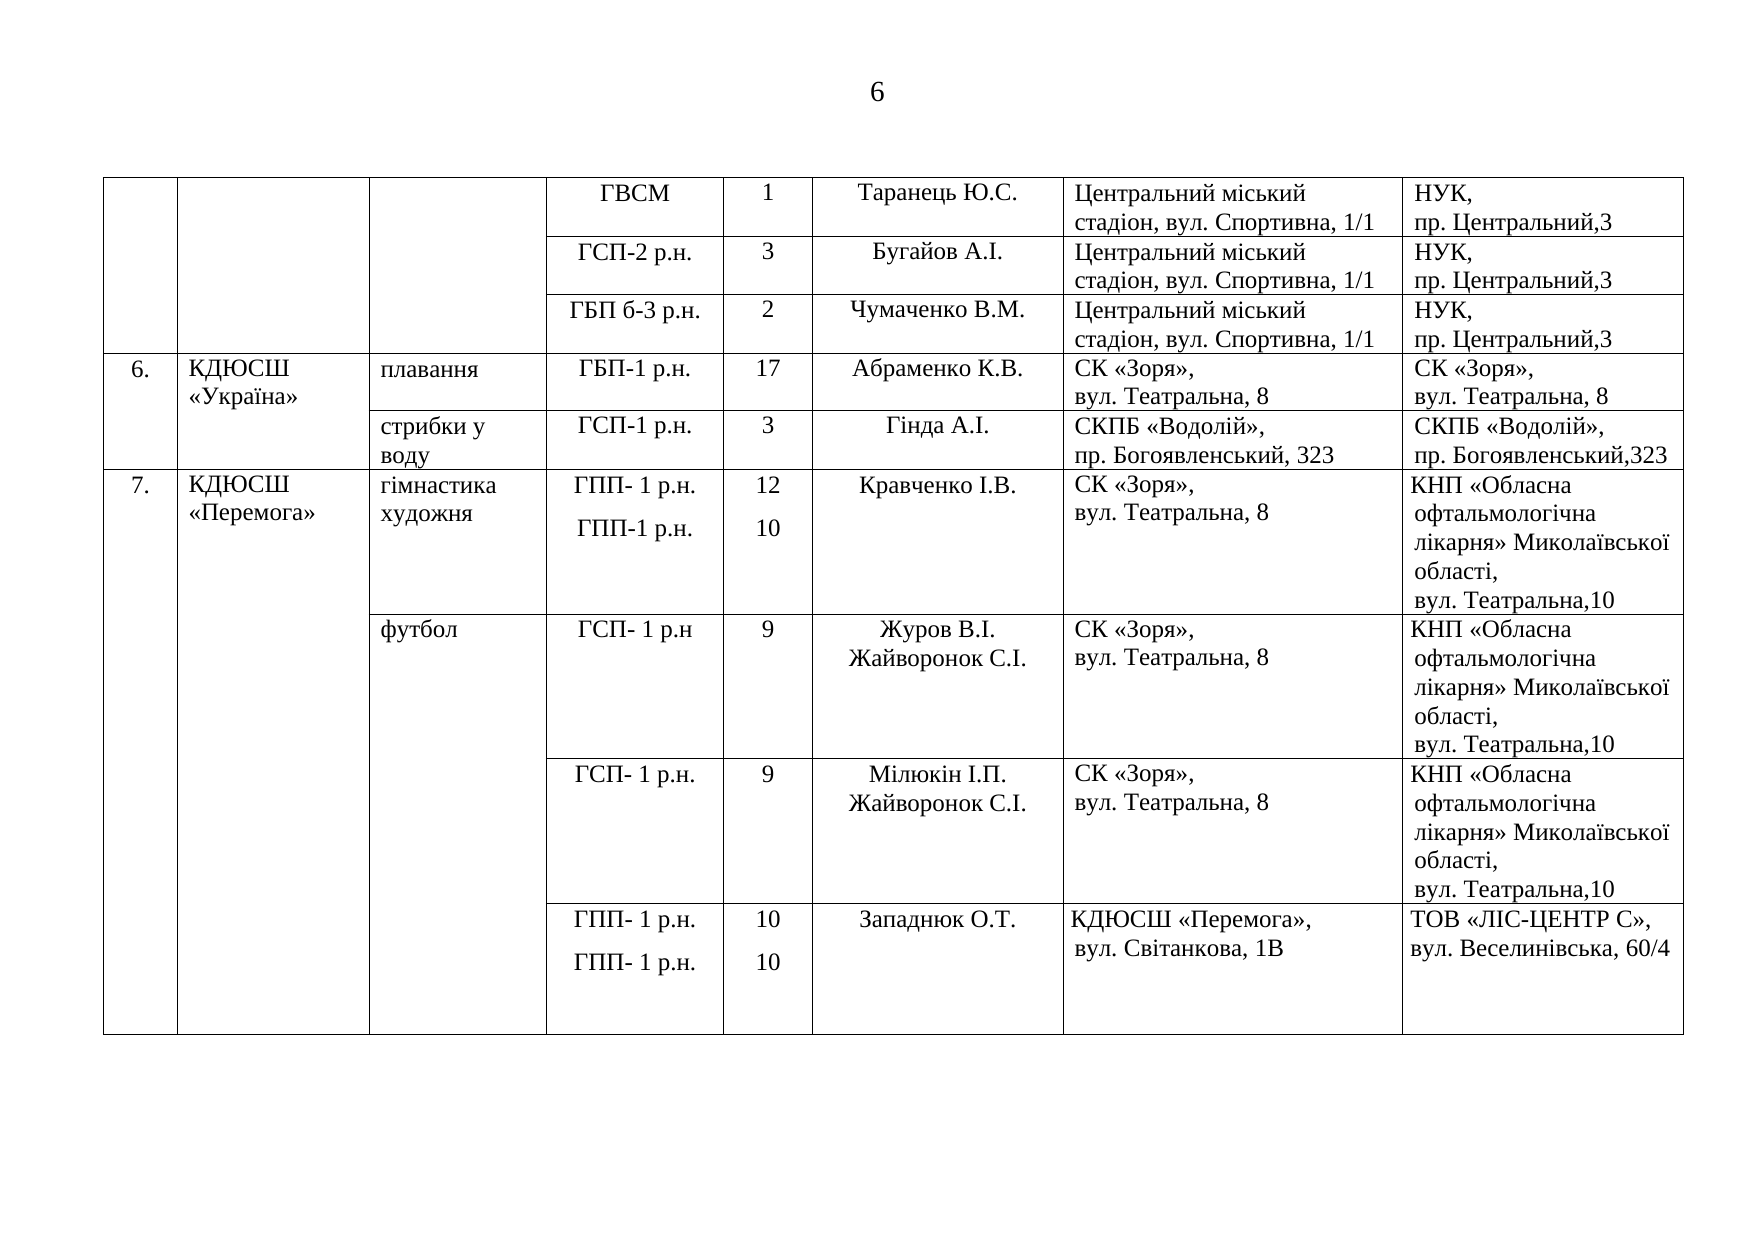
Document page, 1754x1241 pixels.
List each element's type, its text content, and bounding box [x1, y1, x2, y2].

table_cell 9 [724, 759, 812, 903]
table_cell СК «Зоря», вул. Театральна, 8 [1403, 354, 1683, 410]
table_cell ГБП-1 р.н. [547, 354, 723, 410]
table_cell 2 [724, 295, 812, 353]
table_cell КДЮСШ «Україна» [178, 354, 369, 469]
table_cell ГПП- 1 р.н. ГПП- 1 р.н. [547, 904, 723, 1033]
table_cell 6. [104, 354, 177, 469]
table_cell 3 [724, 411, 812, 469]
table_cell Журов В.І. Жайворонок С.І. [813, 615, 1063, 758]
table_cell КДЮСШ «Перемога» [178, 470, 369, 1033]
table_cell СКПБ «Водолій», пр. Богоявленський, 323 [1064, 411, 1402, 469]
table_cell Бугайов А.І. [813, 237, 1063, 294]
table_cell КДЮСШ «Перемога», вул. Світанкова, 1В [1064, 904, 1402, 1033]
table_cell ГСП- 1 р.н. [547, 759, 723, 903]
table_cell Западнюк О.Т. [813, 904, 1063, 1033]
table_cell КНП «Обласна офтальмологічна лікарня» Миколаївської області, вул. Театральна,10 [1403, 470, 1683, 613]
table_cell Центральний міський стадіон, вул. Спортивна, 1/1 [1064, 295, 1402, 353]
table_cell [1064, 178, 1402, 236]
table_cell 12 10 [724, 470, 812, 613]
table_cell Абраменко К.В. [813, 354, 1063, 410]
table_cell ГБП б-3 р.н. [547, 295, 723, 353]
table_cell ТОВ «ЛІС-ЦЕНТР С», вул. Веселинівська, 60/4 [1403, 904, 1683, 1033]
table_cell ГВСМ [547, 178, 723, 236]
table_cell СК «Зоря», вул. Театральна, 8 [1064, 470, 1402, 613]
table_cell стрибки у воду [370, 411, 546, 469]
table_cell плавання [370, 354, 546, 410]
table_cell СК «Зоря», вул. Театральна, 8 [1064, 759, 1402, 903]
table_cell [1064, 237, 1402, 294]
table_cell 10 10 [724, 904, 812, 1033]
table_cell 7. [104, 470, 177, 1033]
table_cell Мілюкін І.П. Жайворонок С.І. [813, 759, 1063, 903]
table_cell Таранець Ю.С. [813, 178, 1063, 236]
table_cell ГСП- 1 р.н [547, 615, 723, 758]
table_cell Чумаченко В.М. [813, 295, 1063, 353]
table_cell Кравченко І.В. [813, 470, 1063, 613]
table_cell ГПП- 1 р.н. ГПП-1 р.н. [547, 470, 723, 613]
table_cell ГСП-2 р.н. [547, 237, 723, 294]
table_cell КНП «Обласна офтальмологічна лікарня» Миколаївської області, вул. Театральна,10 [1403, 759, 1683, 903]
table_cell НУК, пр. Центральний,3 [1403, 295, 1683, 353]
table_cell 17 [724, 354, 812, 410]
table_cell 1 [724, 178, 812, 236]
table_cell ГСП-1 р.н. [547, 411, 723, 469]
table_cell СКПБ «Водолій», пр. Богоявленський,323 [1403, 411, 1683, 469]
table_cell КНП «Обласна офтальмологічна лікарня» Миколаївської області, вул. Театральна,10 [1403, 615, 1683, 758]
table_cell Гінда А.І. [813, 411, 1063, 469]
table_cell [1403, 178, 1683, 236]
table_cell 3 [724, 237, 812, 294]
table_cell НУК, пр. Центральний,3 [1403, 237, 1683, 294]
table_cell футбол [370, 615, 546, 1033]
table_cell СК «Зоря», вул. Театральна, 8 [1064, 354, 1402, 410]
table_cell 9 [724, 615, 812, 758]
table_cell гімнастика художня [370, 470, 546, 613]
table_cell СК «Зоря», вул. Театральна, 8 [1064, 615, 1402, 758]
